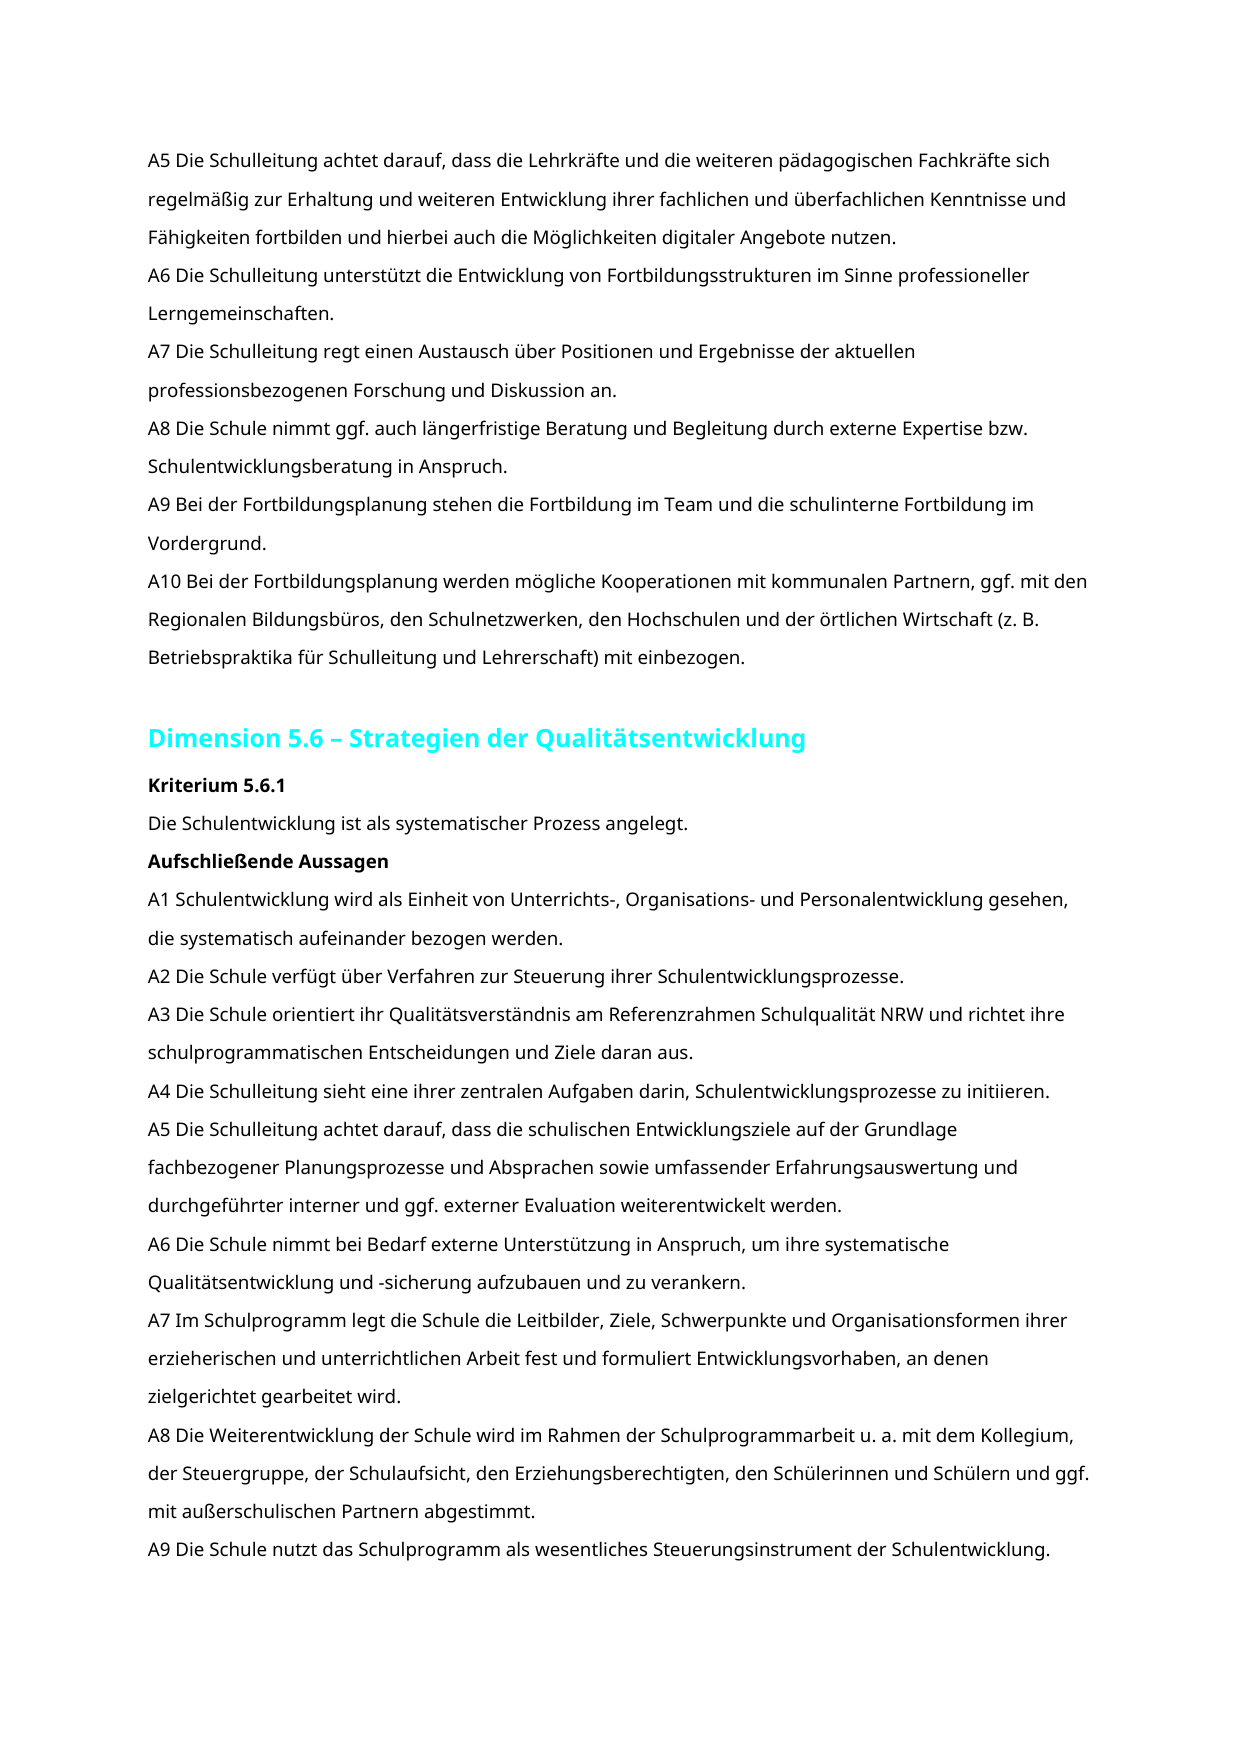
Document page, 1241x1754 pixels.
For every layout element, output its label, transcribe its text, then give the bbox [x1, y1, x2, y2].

text A6 Die Schule nimmt bei Bedarf externe Unterstützung in Anspruch, um ihre systematische Qualitätsentwicklung und -sicherung aufzubauen und zu verankern. [148, 1231, 1093, 1294]
text A7 Im Schulprogramm legt die Schule die Leitbilder, Ziele, Schwerpunkte und Organisationsformen ihrer erzieherischen und unterrichtlichen Arbeit fest und formuliert Entwicklungsvorhaben, an denen zielgerichtet gearbeitet wird. [148, 1307, 1093, 1409]
text A5 Die Schulleitung achtet darauf, dass die Lehrkräfte und die weiteren pädagogischen Fachkräfte sich regelmäßig zur Erhaltung und weiteren Entwicklung ihrer fachlichen und überfachlichen Kenntnisse und Fähigkeiten fortbilden und hierbei auch die Möglichkeiten digitaler Angebote nutzen. [148, 148, 1093, 249]
text Kriterium 5.6.1 [148, 772, 1093, 798]
text A2 Die Schule verfügt über Verfahren zur Steuerung ihrer Schulentwicklungsprozesse. [148, 963, 1093, 989]
text Aufschließende Aussagen [148, 848, 1093, 874]
text A1 Schulentwicklung wird als Einheit von Unterrichts-, Organisations- und Personalentwicklung gesehen, die systematisch aufeinander bezogen werden. [148, 887, 1093, 951]
text A5 Die Schulleitung achtet darauf, dass die schulischen Entwicklungsziele auf der Grundlage fachbezogener Planungsprozesse und Absprachen sowie umfassender Erfahrungsauswertung und durchgeführter interner und ggf. externer Evaluation weiterentwickelt werden. [148, 1116, 1093, 1218]
text A8 Die Weiterentwicklung der Schule wird im Rahmen der Schulprogrammarbeit u. a. mit dem Kollegium, der Steuergruppe, der Schulaufsicht, den Erziehungsberechtigten, den Schülerinnen und Schülern und ggf. mit außerschulischen Partnern abgestimmt. [148, 1422, 1093, 1524]
text A10 Bei der Fortbildungsplanung werden mögliche Kooperationen mit kommunalen Partnern, ggf. mit den Regionalen Bildungsbüros, den Schulnetzwerken, den Hochschulen und der örtlichen Wirtschaft (z. B. Betriebspraktika für Schulleitung und Lehrerschaft) mit einbezogen. [148, 568, 1093, 670]
text Die Schulentwicklung ist als systematischer Prozess angelegt. [148, 810, 1093, 836]
text A9 Die Schule nutzt das Schulprogramm als wesentliches Steuerungsinstrument der Schulentwicklung. [148, 1537, 1093, 1562]
text Dimension 5.6 – Strategien der Qualitätsentwicklung [148, 721, 1093, 755]
text A3 Die Schule orientiert ihr Qualitätsverständnis am Referenzrahmen Schulqualität NRW und richtet ihre schulprogrammatischen Entscheidungen und Ziele daran aus. [148, 1001, 1093, 1065]
text A7 Die Schulleitung regt einen Austausch über Positionen und Ergebnisse der aktuellen professionsbezogenen Forschung und Diskussion an. [148, 339, 1093, 402]
text A8 Die Schule nimmt ggf. auch längerfristige Beratung und Begleitung durch externe Expertise bzw. Schulentwicklungsberatung in Anspruch. [148, 415, 1093, 479]
text A9 Bei der Fortbildungsplanung stehen die Fortbildung im Team und die schulinterne Fortbildung im Vordergrund. [148, 492, 1093, 555]
text A6 Die Schulleitung unterstützt die Entwicklung von Fortbildungsstrukturen im Sinne professioneller Lerngemeinschaften. [148, 262, 1093, 326]
text A4 Die Schulleitung sieht eine ihrer zentralen Aufgaben darin, Schulentwicklungsprozesse zu initiieren. [148, 1078, 1093, 1103]
